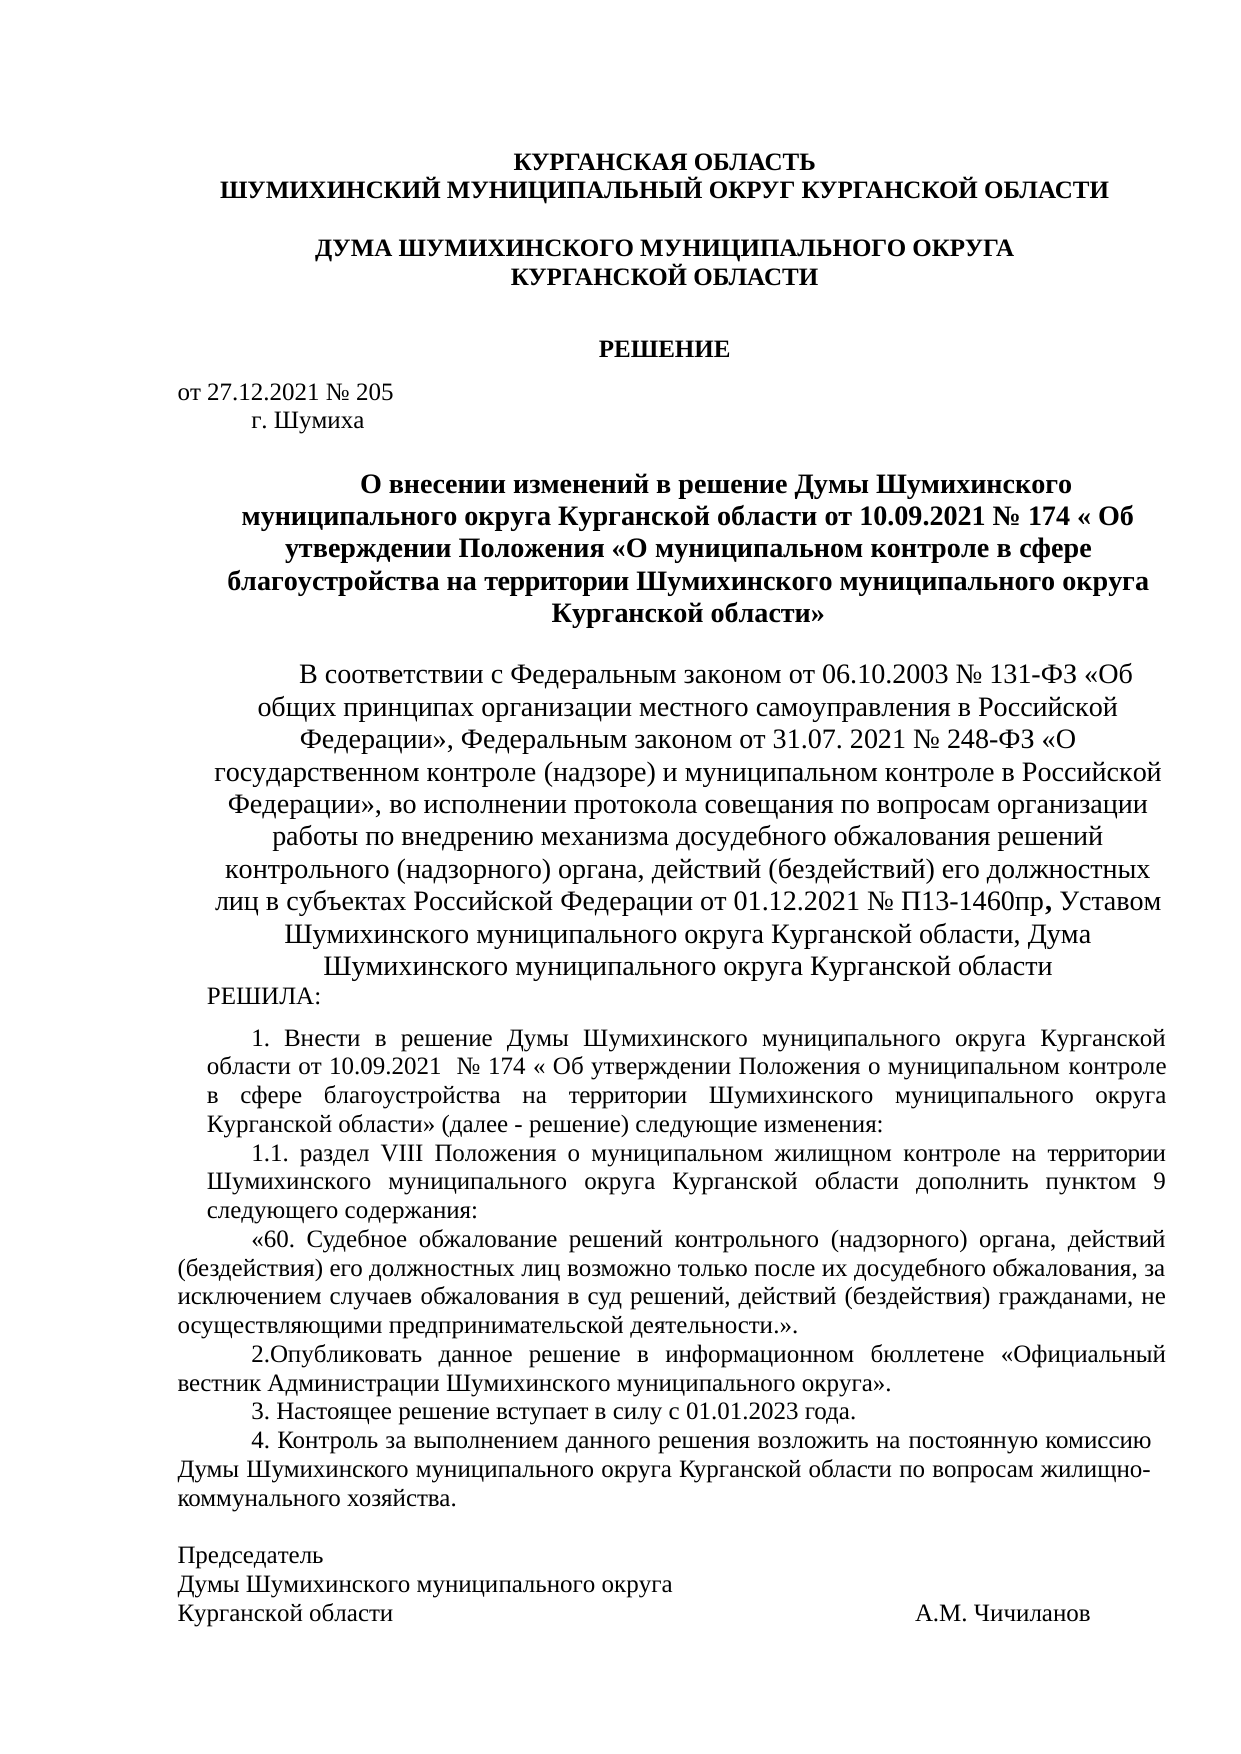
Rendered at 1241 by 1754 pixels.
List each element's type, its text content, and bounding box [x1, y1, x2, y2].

text от 27.12.2021 № 205 [177, 377, 1152, 406]
subtitle О внесении изменений в решение Думы Шумихинского муниципального округа Курганской области от 10.09.2021 № 174 « Об утверждении Положения «О муниципальном контроле в сфере благоустройства на территории Шумихинского муниципального округа Курганской области» [210, 467, 1167, 629]
text КУРГАНСКОЙ ОБЛАСТИ [177, 262, 1152, 291]
title Курганской области А.М. Чичиланов [177, 1598, 1167, 1626]
title Председатель [177, 1540, 1167, 1569]
text 3. Настоящее решение вступает в силу с 01.01.2023 года. [95, 1396, 1152, 1425]
text 4. Контроль за выполнением данного решения возложить на постоянную комиссию Думы Шумихинского муниципального округа Курганской области по вопросам жилищно-коммунального хозяйства. [95, 1425, 1152, 1511]
subtitle В соответствии с Федеральным законом от 06.10.2003 № 131-ФЗ «Об общих принципах организации местного самоуправления в Российской Федерации», Федеральным законом от 31.07. 2021 № 248-ФЗ «О государственном контроле (надзоре) и муниципальном контроле в Российской Федерации», во исполнении протокола совещания по вопросам организации работы по внедрению механизма досудебного обжалования решений контрольного (надзорного) органа, действий (бездействий) его должностных лиц в субъектах Российской Федерации от 01.12.2021 № П13-1460пр, Уставом Шумихинского муниципального округа Курганской области, Дума Шумихинского муниципального округа Курганской области [210, 657, 1167, 981]
text 1. Внести в решение Думы Шумихинского муниципального округа Курганской области от 10.09.2021 № 174 « Об утверждении Положения о муниципальном контроле в сфере благоустройства на территории Шумихинского муниципального округа Курганской области» (далее - решение) следующие изменения: [207, 1023, 1167, 1138]
title Думы Шумихинского муниципального округа [177, 1569, 1167, 1598]
text КУРГАНСКАЯ ОБЛАСТЬ [177, 147, 1152, 176]
text 2.Опубликовать данное решение в информационном бюллетене «Официальный вестник Администрации Шумихинского муниципального округа». [177, 1339, 1167, 1396]
text РЕШИЛА: [207, 981, 1167, 1010]
text ШУМИХИНСКИЙ МУНИЦИПАЛЬНЫЙ ОКРУГ КУРГАНСКОЙ ОБЛАСТИ [177, 176, 1152, 204]
text 1.1. раздел VIII Положения о муниципальном жилищном контроле на территории Шумихинского муниципального округа Курганской области дополнить пунктом 9 следующего содержания: [207, 1138, 1167, 1224]
text «60. Судебное обжалование решений контрольного (надзорного) органа, действий (бездействия) его должностных лиц возможно только после их досудебного обжалования, за исключением случаев обжалования в суд решений, действий (бездействия) гражданами, не осуществляющими предпринимательской деятельности.». [177, 1224, 1167, 1339]
text ДУМА ШУМИХИНСКОГО МУНИЦИПАЛЬНОГО ОКРУГА [177, 233, 1152, 262]
text г. Шумиха [177, 406, 1152, 434]
text РЕШЕНИЕ [177, 334, 1152, 362]
